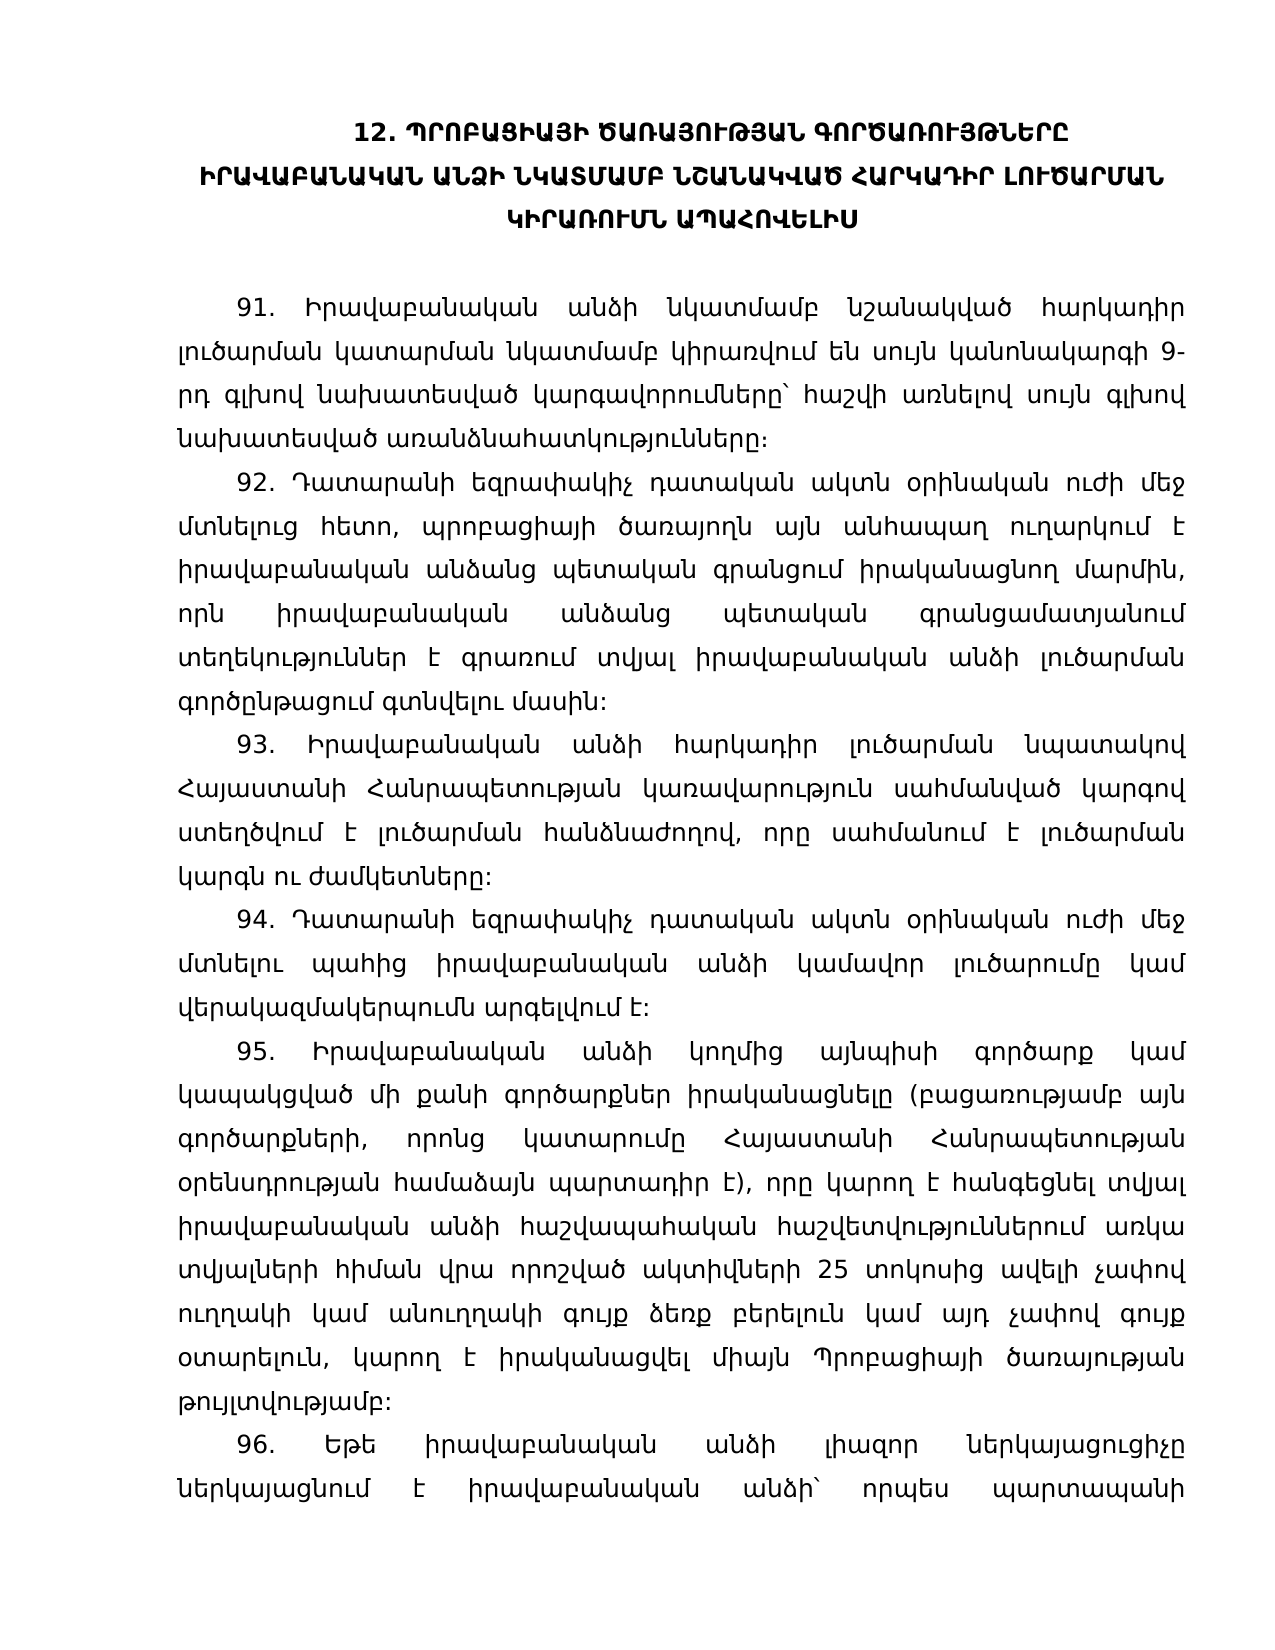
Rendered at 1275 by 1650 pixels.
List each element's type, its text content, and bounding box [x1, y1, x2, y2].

text 94. Դատարանի եզրափակիչ դատական ակտն օրինական ուժի մեջ մտնելու պահից իրավաբանական անձի կամավոր լուծարումը կամ վերակազմակերպումն արգելվում է: [177, 906, 1186, 1022]
text 93. Իրավաբանական անձի հարկադիր լուծարման նպատակով Հայաստանի Հանրապետության կառավարություն սահմանված կարգով ստեղծվում է լուծարման հանձնաժողով, որը սահմանում է լուծարման կարգն ու ժամկետները: [177, 731, 1186, 891]
text 12. ՊՐՈԲԱՑԻԱՅԻ ԾԱՌԱՅՈՒԹՅԱՆ ԳՈՐԾԱՌՈՒՅԹՆԵՐԸ ԻՐԱՎԱԲԱՆԱԿԱՆ ԱՆՁԻ ՆԿԱՏՄԱՄԲ ՆՇԱՆԱԿՎԱԾ ՀԱՐԿԱԴԻՐ ԼՈՒԾԱՐՄԱՆ ԿԻՐԱՌՈՒՄՆ ԱՊԱՀՈՎԵԼԻՍ [177, 118, 1186, 235]
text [177, 1431, 1186, 1503]
text 95. Իրավաբանական անձի կողմից այնպիսի գործարք կամ կապակցված մի քանի գործարքներ իրականացնելը (բացառությամբ այն գործարքների, որոնց կատարումը Հայաստանի Հանրապետության օրենսդրության համաձայն պարտադիր է), որը կարող է հանգեցնել տվյալ իրավաբանական անձի հաշվապահական հաշվետվություններում առկա տվյալների հիման վրա որոշված ակտիվների 25 տոկոսից ավելի չափով ուղղակի կամ անուղղակի գույք ձեռք բերելուն կամ այդ չափով գույք օտարելուն, կարող է իրականացվել միայն Պրոբացիայի ծառայության թույլտվությամբ: [177, 1037, 1186, 1416]
text 92. Դատարանի եզրափակիչ դատական ակտն օրինական ուժի մեջ մտնելուց հետո, պրոբացիայի ծառայողն այն անհապաղ ուղարկում է իրավաբանական անձանց պետական գրանցում իրականացնող մարմին, որն իրավաբանական անձանց պետական գրանցամատյանում տեղեկություններ է գրառում տվյալ իրավաբանական անձի լուծարման գործընթացում գտնվելու մասին: [177, 468, 1186, 716]
text 91. Իրավաբանական անձի նկատմամբ նշանակված հարկադիր լուծարման կատարման նկատմամբ կիրառվում են սույն կանոնակարգի 9-րդ գլխով նախատեսված կարգավորումները՝ հաշվի առնելով սույն գլխով նախատեսված առանձնահատկությունները։ [177, 293, 1186, 453]
